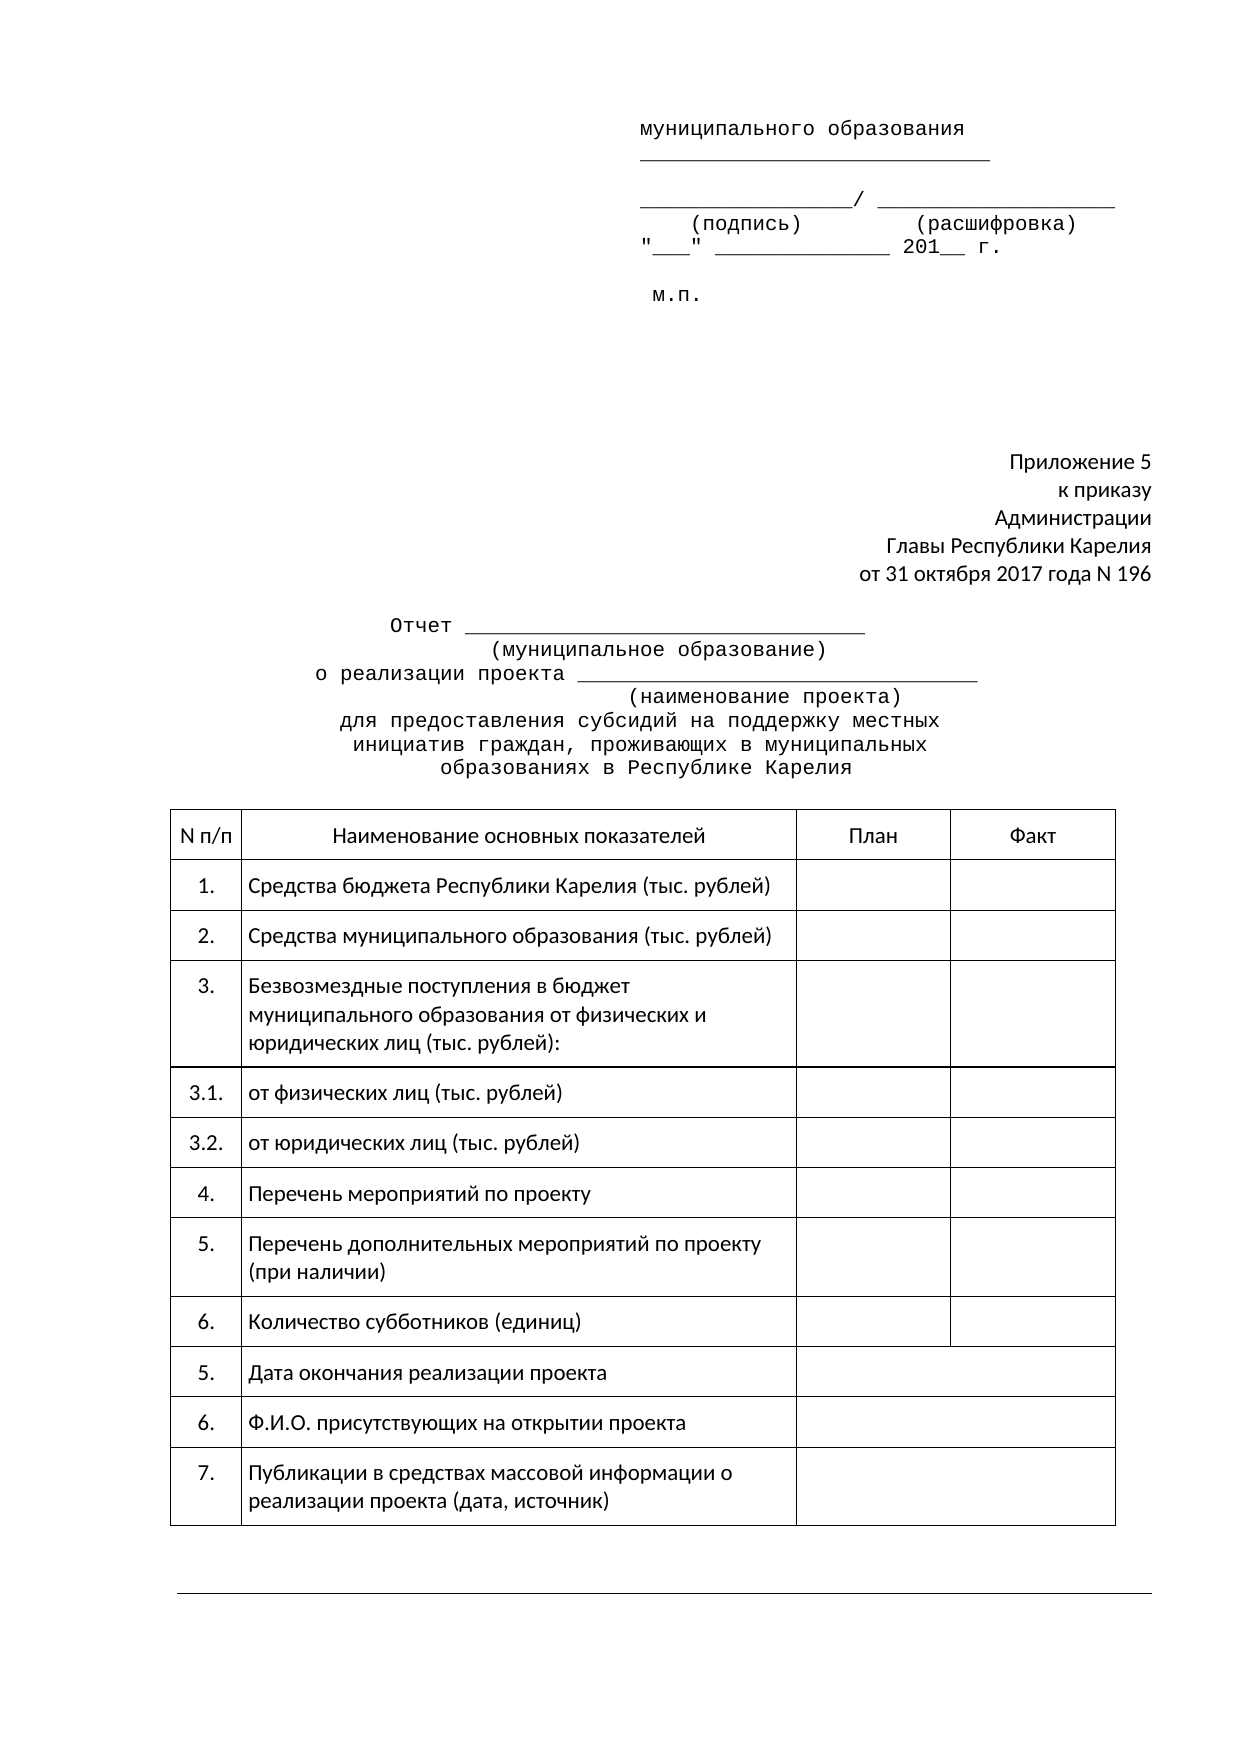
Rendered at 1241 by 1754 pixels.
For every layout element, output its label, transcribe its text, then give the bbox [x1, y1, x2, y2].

table_cell [797, 860, 950, 910]
text муниципального образования [177, 118, 1152, 142]
text образованиях в Республике Карелия [177, 757, 1152, 781]
table_cell [951, 1168, 1115, 1217]
table_cell [951, 1218, 1115, 1296]
table_cell [951, 911, 1115, 960]
text Приложение 5 [177, 447, 1152, 475]
table_cell Дата окончания реализации проекта [242, 1347, 796, 1396]
table_cell [951, 1297, 1115, 1346]
table_cell Ф.И.О. присутствующих на открытии проекта [242, 1397, 796, 1447]
table_cell [797, 1218, 950, 1296]
table_header N п/п [171, 810, 241, 859]
table_cell [797, 1397, 1115, 1447]
table_cell 2. [171, 911, 241, 960]
table_cell 1. [171, 860, 241, 910]
table_cell [951, 961, 1115, 1066]
table_cell от юридических лиц (тыс. рублей) [242, 1118, 796, 1167]
text (подпись) (расшифровка) [177, 213, 1152, 236]
text Администрации [177, 503, 1152, 531]
table_cell 3. [171, 961, 241, 1066]
table_cell [797, 1118, 950, 1167]
text для предоставления субсидий на поддержку местных [177, 710, 1152, 734]
text (муниципальное образование) [177, 639, 1152, 663]
text "___" ______________ 201__ г. [177, 236, 1152, 260]
text _________________/ ___________________ [177, 189, 1152, 213]
table_cell Безвозмездные поступления в бюджет муниципального образования от физических и юридических лиц (тыс. рублей): [242, 961, 796, 1066]
table_cell [797, 1068, 950, 1117]
text ____________________________ [177, 142, 1152, 165]
text Отчет ________________________________ [177, 616, 1152, 639]
table_cell [797, 1168, 950, 1217]
table_cell от физических лиц (тыс. рублей) [242, 1068, 796, 1117]
table_header Наименование основных показателей [242, 810, 796, 859]
text Главы Республики Карелия [177, 531, 1152, 559]
table_cell [797, 1297, 950, 1346]
table_cell [797, 1347, 1115, 1396]
table_cell 3.1. [171, 1068, 241, 1117]
table_cell Средства бюджета Республики Карелия (тыс. рублей) [242, 860, 796, 910]
text м.п. [177, 284, 1152, 307]
table_cell [951, 1118, 1115, 1167]
text инициатив граждан, проживающих в муниципальных [177, 734, 1152, 757]
table_cell 4. [171, 1168, 241, 1217]
table_cell Перечень мероприятий по проекту [242, 1168, 796, 1217]
text к приказу [177, 475, 1152, 503]
table_cell 5. [171, 1218, 241, 1296]
table_cell [797, 911, 950, 960]
table_cell 7. [171, 1448, 241, 1525]
table_cell [797, 1448, 1115, 1525]
table_cell 3.2. [171, 1118, 241, 1167]
table_cell Количество субботников (единиц) [242, 1297, 796, 1346]
table_cell [951, 860, 1115, 910]
table_cell [797, 961, 950, 1066]
text от 31 октября 2017 года N 196 [177, 559, 1152, 587]
table_cell 6. [171, 1397, 241, 1447]
table_cell 6. [171, 1297, 241, 1346]
table_cell Публикации в средствах массовой информации о реализации проекта (дата, источник) [242, 1448, 796, 1525]
table_cell Перечень дополнительных мероприятий по проекту (при наличии) [242, 1218, 796, 1296]
text о реализации проекта ________________________________ [177, 663, 1152, 686]
table_header Факт [951, 810, 1115, 859]
text (наименование проекта) [177, 686, 1152, 710]
table_cell 5. [171, 1347, 241, 1396]
table_header План [797, 810, 950, 859]
table_cell [951, 1068, 1115, 1117]
table_cell Средства муниципального образования (тыс. рублей) [242, 911, 796, 960]
